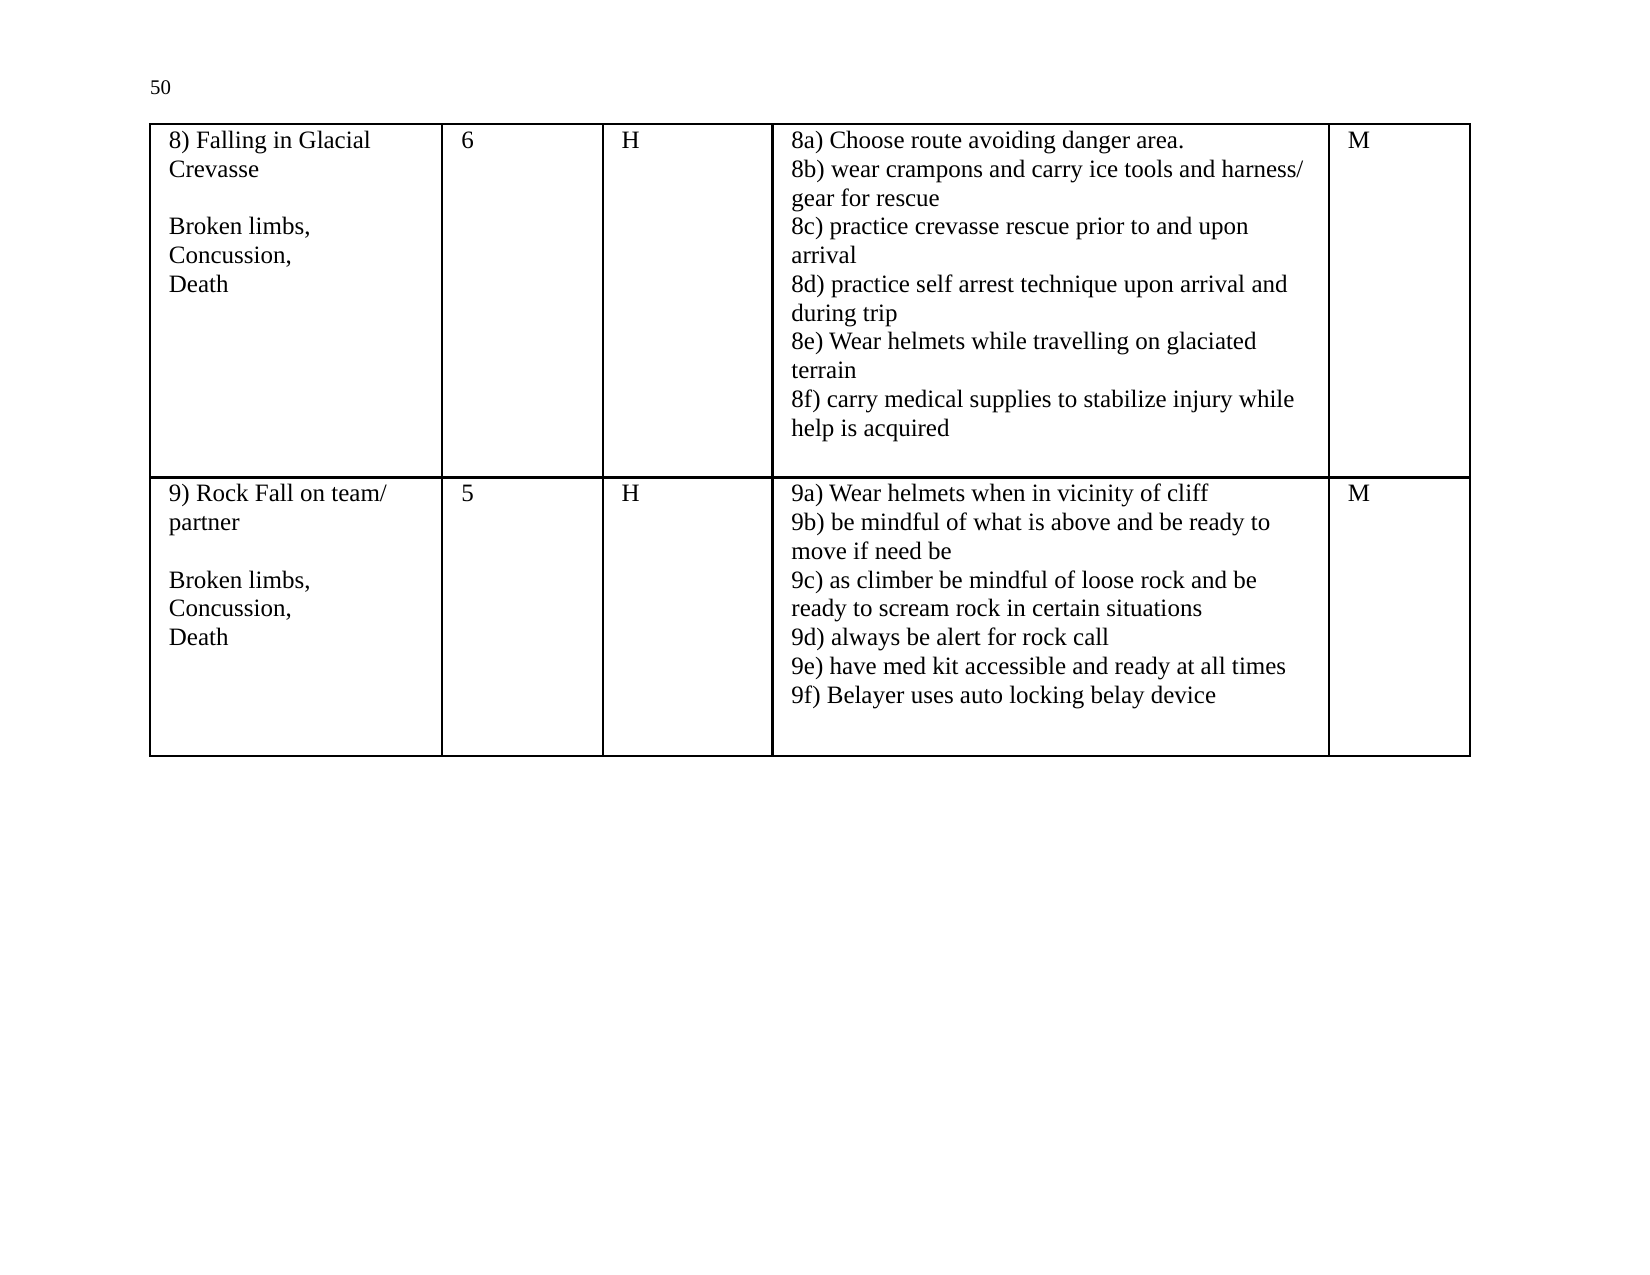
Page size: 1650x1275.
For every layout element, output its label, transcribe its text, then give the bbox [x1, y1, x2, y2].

table_cell M [1330, 479, 1469, 754]
table_cell 6 [443, 125, 602, 476]
table_cell H [604, 479, 771, 754]
table_cell 8a) Choose route avoiding danger area. 8b) wear crampons and carry ice tools and harness/ gear for rescue 8c) practice crevasse rescue prior to and upon arrival 8d) practice self arrest technique upon arrival and during trip 8e) Wear helmets while travelling on glaciated terrain 8f) carry medical supplies to stabilize injury while help is acquired [774, 125, 1328, 476]
table_cell M [1330, 125, 1469, 476]
table_cell 5 [443, 479, 602, 754]
table_cell 8) Falling in Glacial Crevasse Broken limbs, Concussion, Death [151, 125, 441, 476]
table_cell H [604, 125, 771, 476]
table_cell 9a) Wear helmets when in vicinity of cliff 9b) be mindful of what is above and be ready to move if need be 9c) as climber be mindful of loose rock and be ready to scream rock in certain situations 9d) always be alert for rock call 9e) have med kit accessible and ready at all times 9f) Belayer uses auto locking belay device [774, 479, 1328, 754]
table_cell 9) Rock Fall on team/ partner Broken limbs, Concussion, Death [151, 479, 441, 754]
